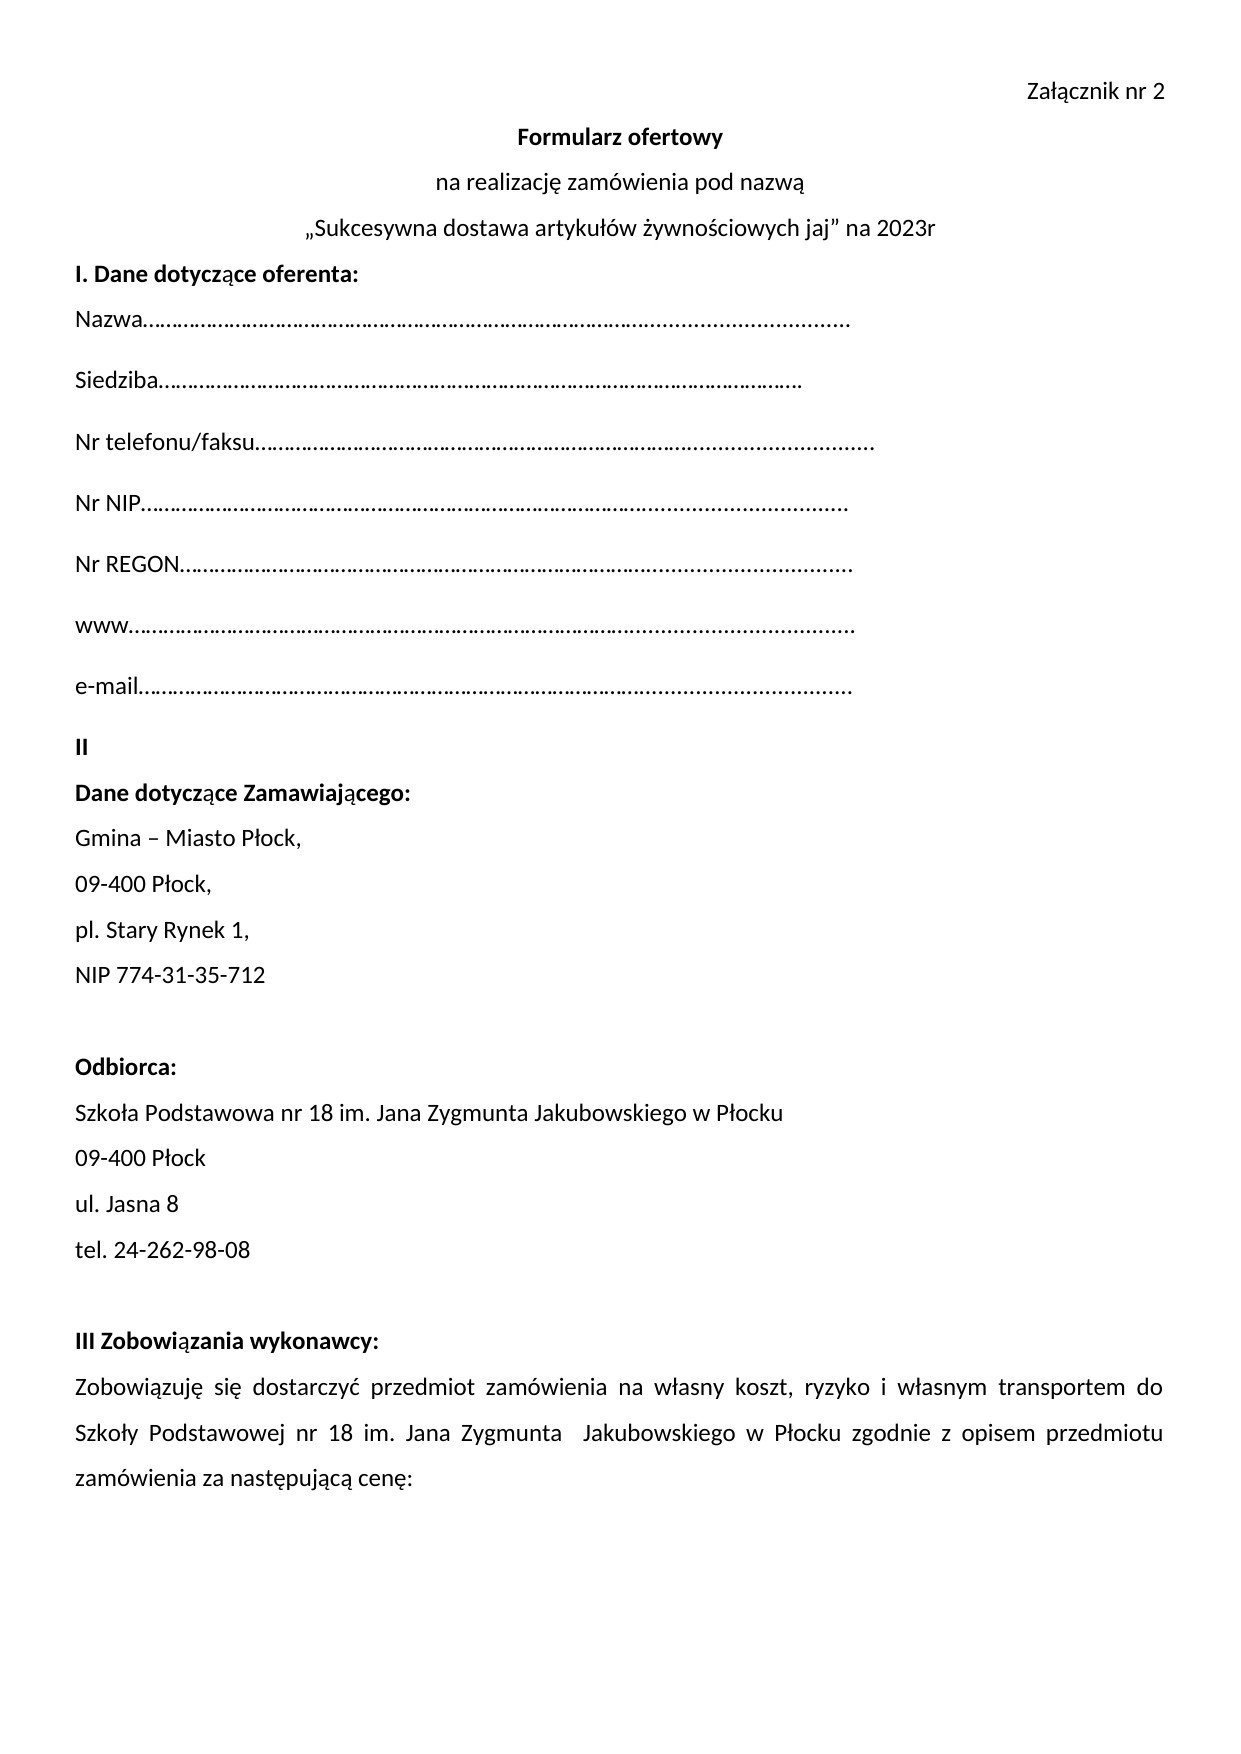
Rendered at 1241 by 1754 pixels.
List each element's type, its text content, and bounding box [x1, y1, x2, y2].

text www…………………………………………………………………………….................................... [75, 609, 1165, 639]
text II [75, 731, 1165, 761]
text Nr NIP……………………………………………………………………………................................. [75, 487, 1165, 517]
text III Zobowiązania wykonawcy: [75, 1325, 1165, 1356]
text Szkoła Podstawowa nr 18 im. Jana Zygmunta Jakubowskiego w Płocku [75, 1097, 1165, 1127]
text 09-400 Płock [75, 1142, 1165, 1173]
text pl. Stary Rynek 1, [75, 914, 1165, 944]
text NIP 774-31-35-712 [75, 959, 1165, 990]
text I. Dane dotyczące oferenta: [75, 258, 1165, 288]
text Nr REGON………………………………………………………………………................................. [75, 548, 1165, 578]
text 09-400 Płock, [75, 868, 1165, 899]
text Odbiorca: [75, 1051, 1165, 1082]
text Gmina – Miasto Płock, [75, 822, 1165, 853]
text tel. 24-262-98-08 [75, 1234, 1165, 1264]
text na realizację zamówienia pod nazwą [75, 166, 1165, 197]
text Formularz ofertowy [75, 121, 1165, 151]
text e-mail…………………………………………………………………………….................................. [75, 670, 1165, 700]
text Załącznik nr 2 [75, 75, 1165, 106]
text Nazwa……………………………………………………………………………................................. [75, 304, 1165, 334]
text Siedziba…………………………………………………………………………………………………. [75, 365, 1165, 395]
text „Sukcesywna dostawa artykułów żywnościowych jaj” na 2023r [75, 212, 1165, 243]
text ul. Jasna 8 [75, 1188, 1165, 1219]
text Zobowiązuję się dostarczyć przedmiot zamówienia na własny koszt, ryzyko i własnym transportem do Szkoły Podstawowej nr 18 im. Jana Zygmunta Jakubowskiego w Płocku zgodnie z opisem przedmiotu zamówienia za następującą cenę: [75, 1371, 1165, 1493]
text Nr telefonu/faksu………………………………………………………………….............................. [75, 426, 1165, 456]
text Dane dotyczące Zamawiającego: [75, 777, 1165, 807]
